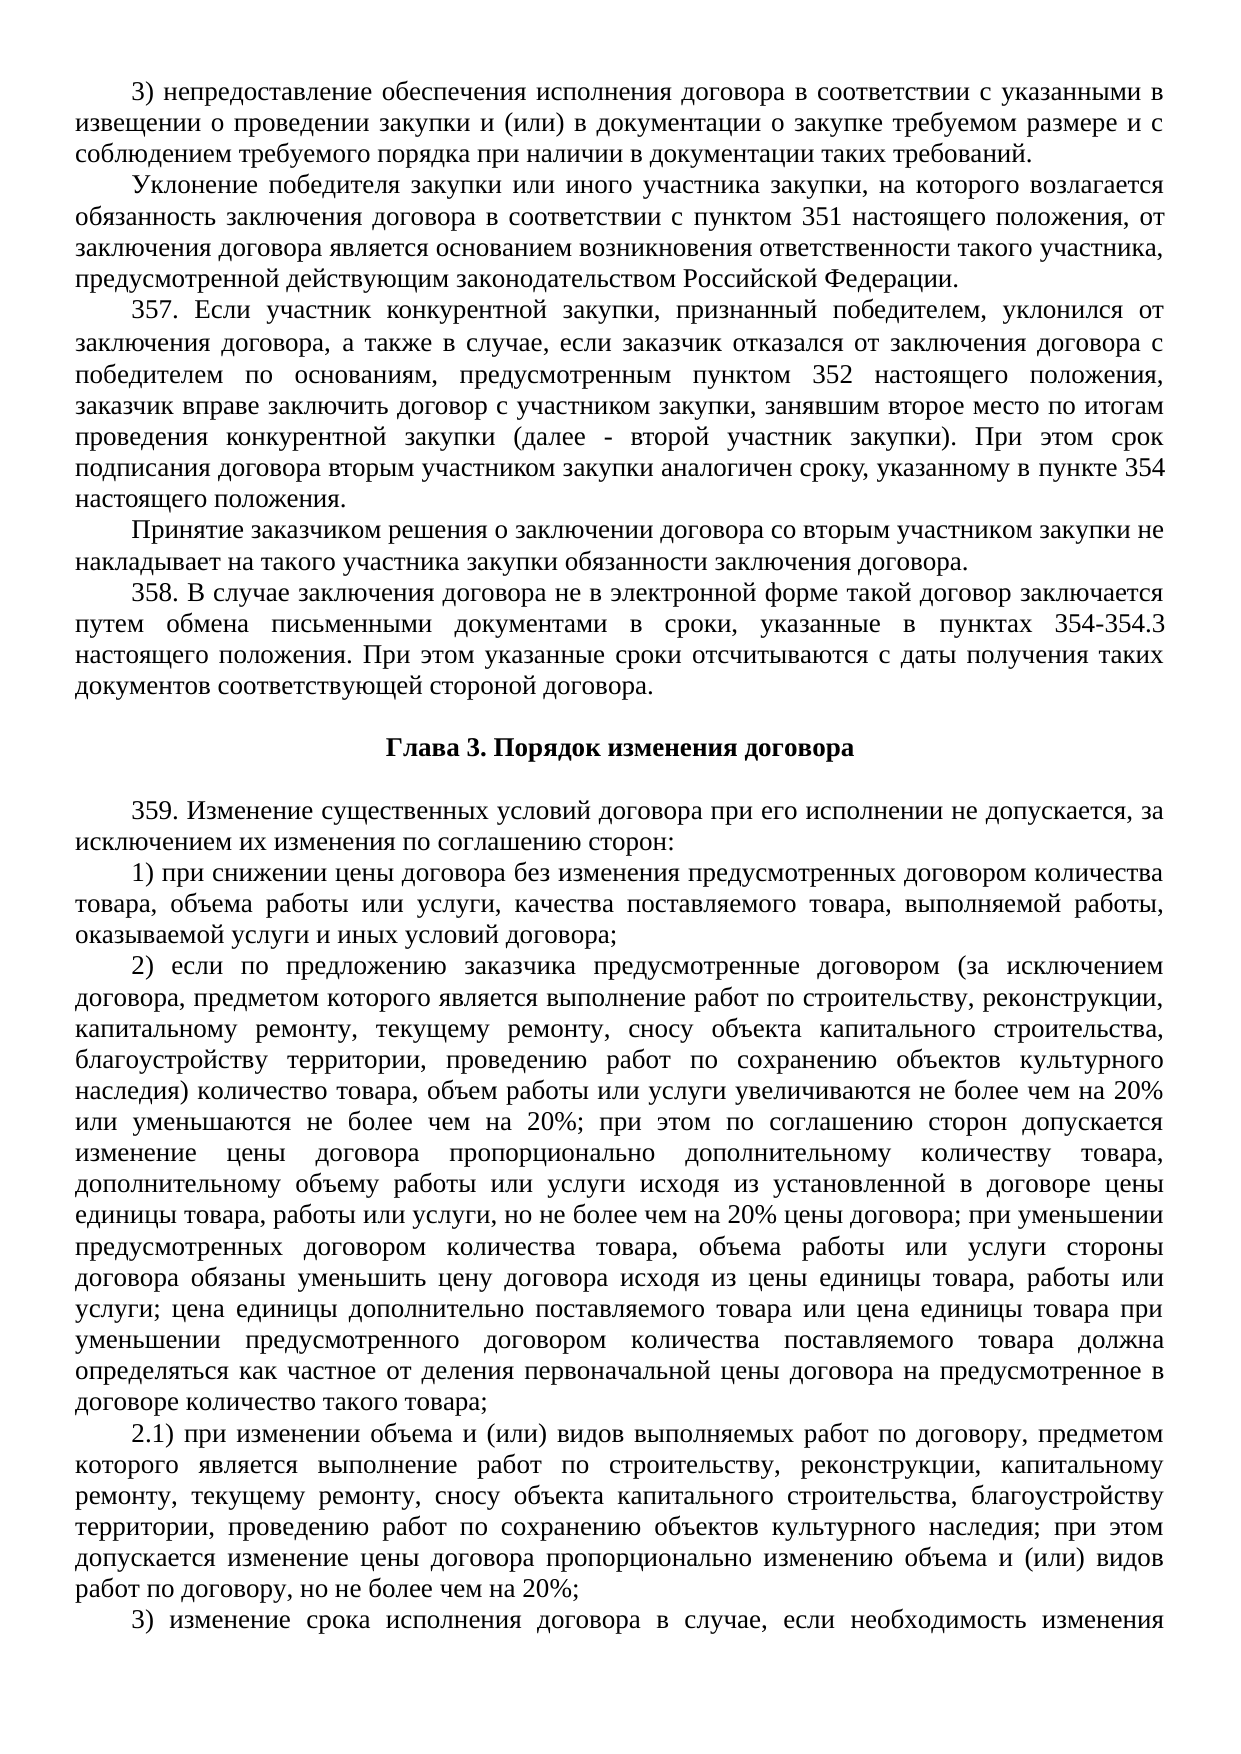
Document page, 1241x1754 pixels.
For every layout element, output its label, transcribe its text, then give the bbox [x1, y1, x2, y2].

title Глава 3. Порядок изменения договора [75, 731, 1165, 763]
text 358. В случае заключения договора не в электронной форме такой договор заключается путем обмена письменными документами в сроки, указанные в пунктах 354-354.3 настоящего положения. При этом указанные сроки отсчитываются с даты получения таких документов соответствующей стороной договора. [75, 576, 1165, 700]
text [75, 1603, 1165, 1635]
text Уклонение победителя закупки или иного участника закупки, на которого возлагается обязанность заключения договора в соответствии с пунктом 351 настоящего положения, от заключения договора является основанием возникновения ответственности такого участника, предусмотренной действующим законодательством Российской Федерации. [75, 168, 1165, 293]
text 2) если по предложению заказчика предусмотренные договором (за исключением договора, предметом которого является выполнение работ по строительству, реконструкции, капитальному ремонту, текущему ремонту, сносу объекта капитального строительства, благоустройству территории, проведению работ по сохранению объектов культурного наследия) количество товара, объем работы или услуги увеличиваются не более чем на 20% или уменьшаются не более чем на 20%; при этом по соглашению сторон допускается изменение цены договора пропорционально дополнительному количеству товара, дополнительному объему работы или услуги исходя из установленной в договоре цены единицы товара, работы или услуги, но не более чем на 20% цены договора; при уменьшении предусмотренных договором количества товара, объема работы или услуги стороны договора обязаны уменьшить цену договора исходя из цены единицы товара, работы или услуги; цена единицы дополнительно поставляемого товара или цена единицы товара при уменьшении предусмотренного договором количества поставляемого товара должна определяться как частное от деления первоначальной цены договора на предусмотренное в договоре количество такого товара; [75, 949, 1165, 1417]
text 357. Если участник конкурентной закупки, признанный победителем, уклонился от заключения договора, а также в случае, если заказчик отказался от заключения договора с победителем по основаниям, предусмотренным пунктом 352 настоящего положения, заказчик вправе заключить договор с участником закупки, занявшим второе место по итогам проведения конкурентной закупки (далее - второй участник закупки). При этом срок подписания договора вторым участником закупки аналогичен сроку, указанному в пункте 354 настоящего положения. [75, 293, 1165, 513]
text Принятие заказчиком решения о заключении договора со вторым участником закупки не накладывает на такого участника закупки обязанности заключения договора. [75, 513, 1165, 576]
text 1) при снижении цены договора без изменения предусмотренных договором количества товара, объема работы или услуги, качества поставляемого товара, выполняемой работы, оказываемой услуги и иных условий договора; [75, 856, 1165, 949]
text 2.1) при изменении объема и (или) видов выполняемых работ по договору, предметом которого является выполнение работ по строительству, реконструкции, капитальному ремонту, текущему ремонту, сносу объекта капитального строительства, благоустройству территории, проведению работ по сохранению объектов культурного наследия; при этом допускается изменение цены договора пропорционально изменению объема и (или) видов работ по договору, но не более чем на 20%; [75, 1417, 1165, 1603]
text 3) непредоставление обеспечения исполнения договора в соответствии с указанными в извещении о проведении закупки и (или) в документации о закупке требуемом размере и с соблюдением требуемого порядка при наличии в документации таких требований. [75, 75, 1165, 168]
text 359. Изменение существенных условий договора при его исполнении не допускается, за исключением их изменения по соглашению сторон: [75, 794, 1165, 856]
